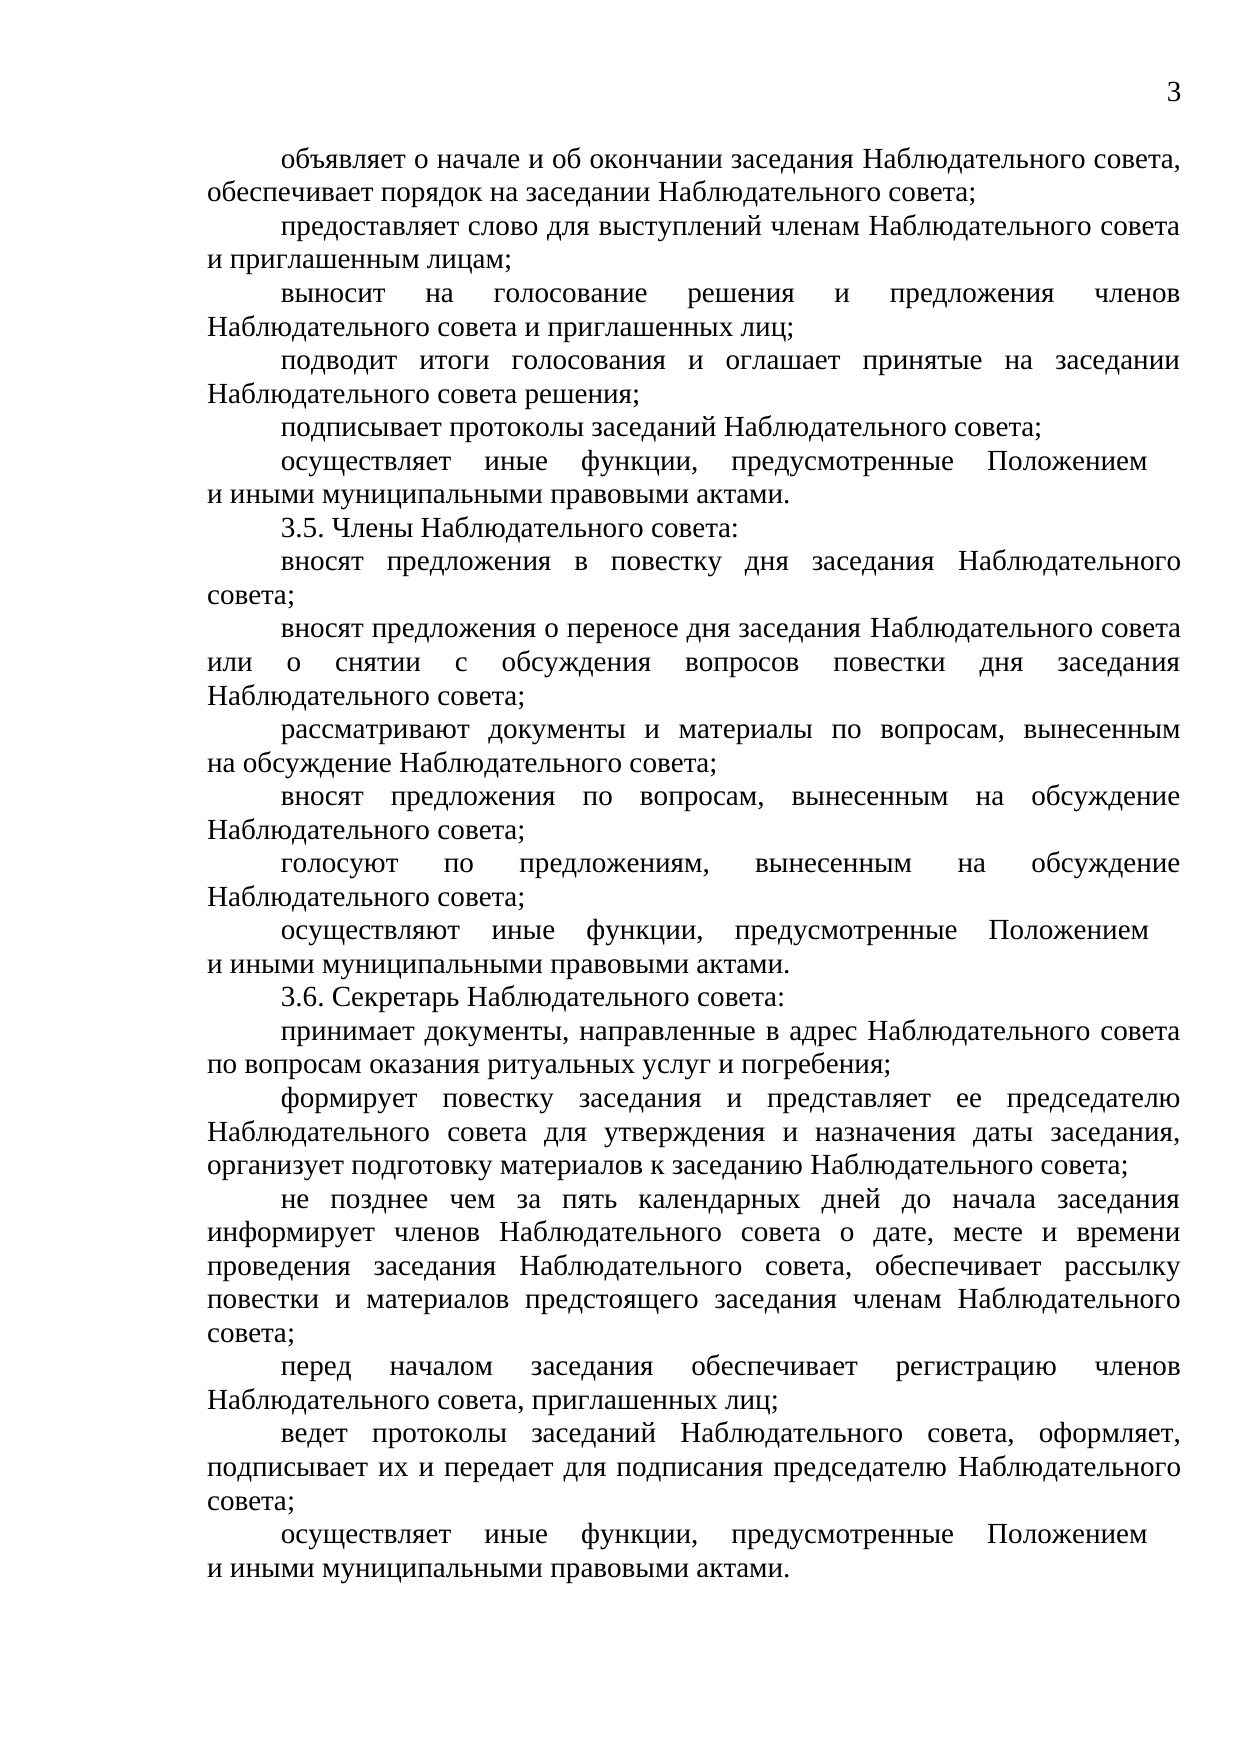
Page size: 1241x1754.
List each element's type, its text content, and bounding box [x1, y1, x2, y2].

text 3.5. Члены Наблюдательного совета: [207, 510, 1181, 543]
text осуществляет иные функции, предусмотренные Положением и иными муниципальными правовыми актами. [207, 443, 1181, 510]
text перед началом заседания обеспечивает регистрацию членов Наблюдательного совета, приглашенных лиц; [207, 1348, 1181, 1416]
text осуществляют иные функции, предусмотренные Положением и иными муниципальными правовыми актами. [207, 912, 1181, 979]
text рассматривают документы и материалы по вопросам, вынесенным на обсуждение Наблюдательного совета; [207, 711, 1181, 778]
text голосуют по предложениям, вынесенным на обсуждение Наблюдательного совета; [207, 845, 1181, 912]
text подводит итоги голосования и оглашает принятые на заседании Наблюдательного совета решения; [207, 342, 1181, 409]
text осуществляет иные функции, предусмотренные Положением и иными муниципальными правовыми актами. [207, 1516, 1181, 1583]
text подписывает протоколы заседаний Наблюдательного совета; [207, 409, 1181, 443]
text ведет протоколы заседаний Наблюдательного совета, оформляет, подписывает их и передает для подписания председателю Наблюдательного совета; [207, 1416, 1181, 1516]
text принимает документы, направленные в адрес Наблюдательного совета по вопросам оказания ритуальных услуг и погребения; [207, 1013, 1181, 1080]
text не позднее чем за пять календарных дней до начала заседания информирует членов Наблюдательного совета о дате, месте и времени проведения заседания Наблюдательного совета, обеспечивает рассылку повестки и материалов предстоящего заседания членам Наблюдательного совета; [207, 1181, 1181, 1348]
text объявляет о начале и об окончании заседания Наблюдательного совета, обеспечивает порядок на заседании Наблюдательного совета; [207, 141, 1181, 208]
text предоставляет слово для выступлений членам Наблюдательного совета и приглашенным лицам; [207, 208, 1181, 275]
text вносят предложения по вопросам, вынесенным на обсуждение Наблюдательного совета; [207, 778, 1181, 845]
text формирует повестку заседания и представляет ее председателю Наблюдательного совета для утверждения и назначения даты заседания, организует подготовку материалов к заседанию Наблюдательного совета; [207, 1080, 1181, 1181]
text 3.6. Секретарь Наблюдательного совета: [207, 979, 1181, 1013]
text вносят предложения в повестку дня заседания Наблюдательного совета; [207, 543, 1181, 611]
text выносит на голосование решения и предложения членов Наблюдательного совета и приглашенных лиц; [207, 275, 1181, 342]
text вносят предложения о переносе дня заседания Наблюдательного совета или о снятии с обсуждения вопросов повестки дня заседания Наблюдательного совета; [207, 611, 1181, 711]
